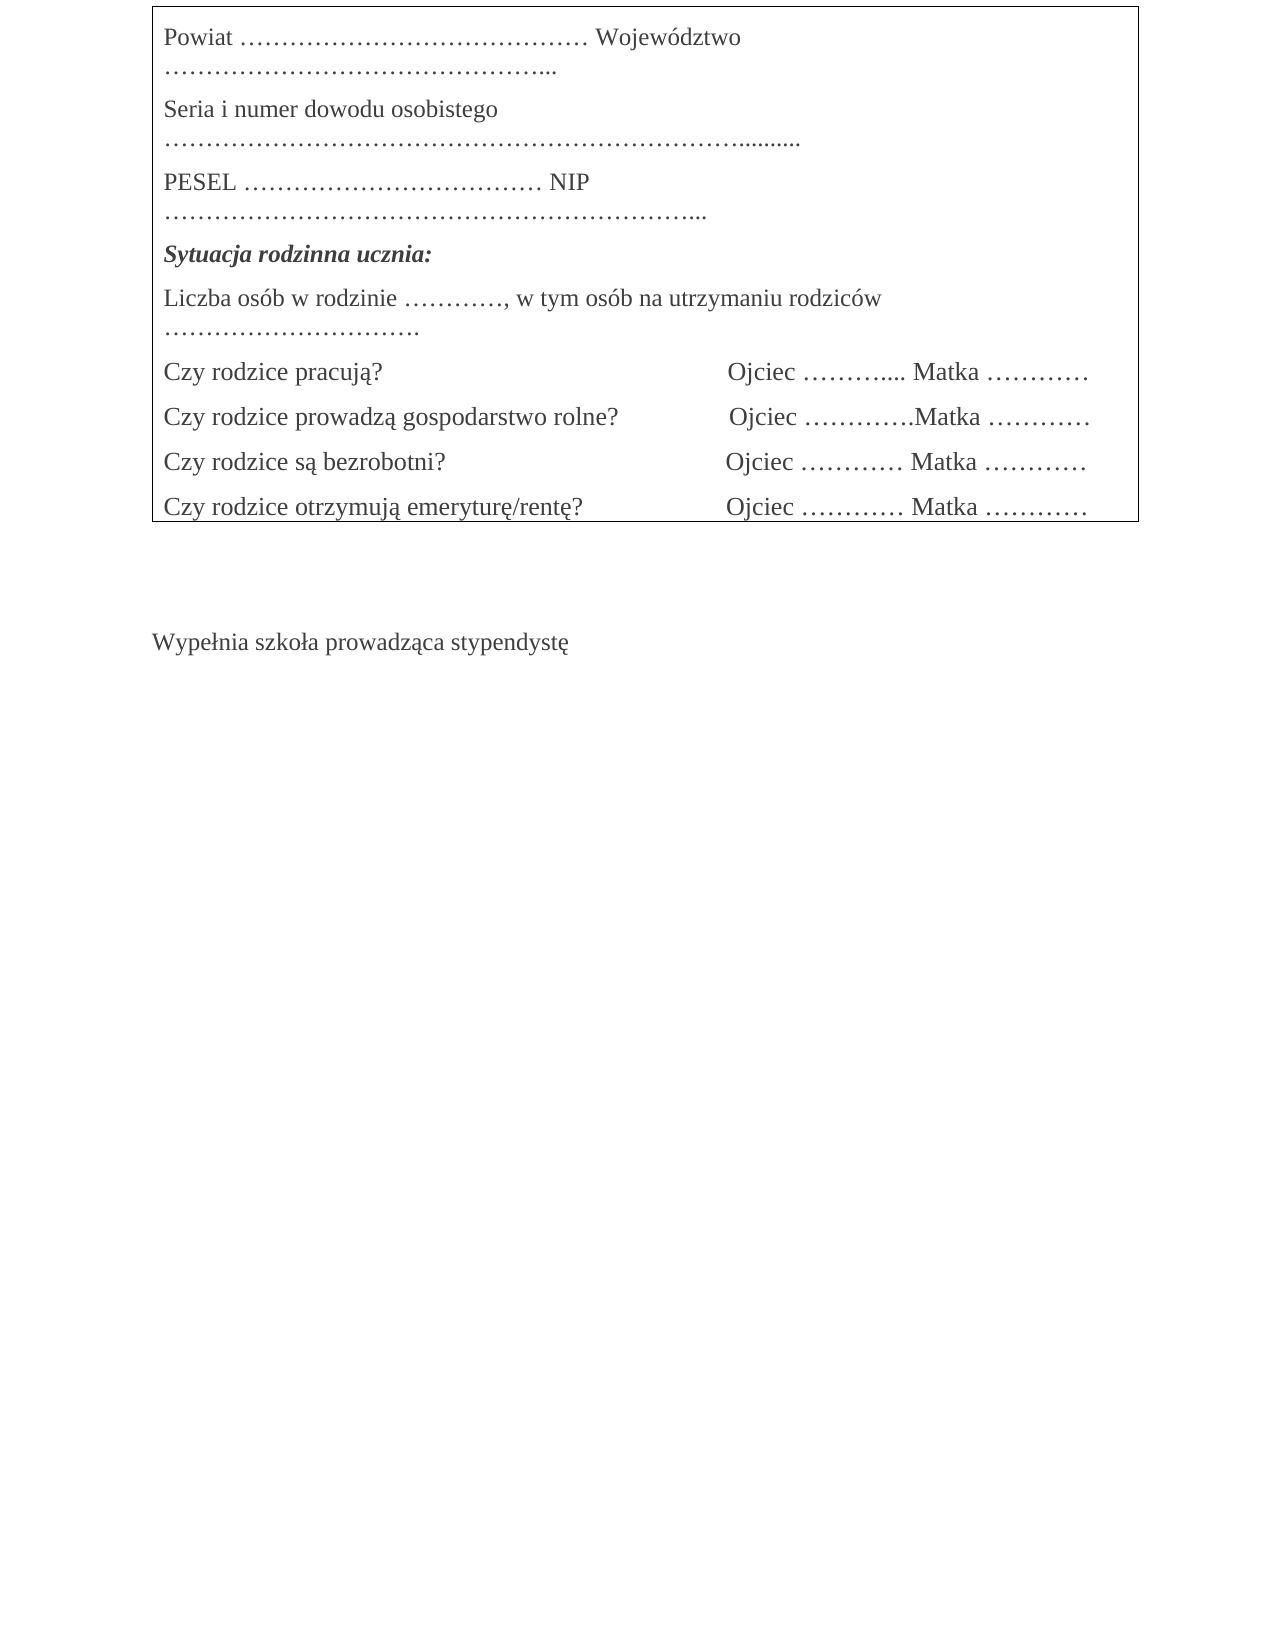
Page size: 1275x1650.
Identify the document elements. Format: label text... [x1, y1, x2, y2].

text Wypełnia szkoła prowadząca stypendystę [152, 627, 1139, 656]
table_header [153, 7, 1138, 521]
